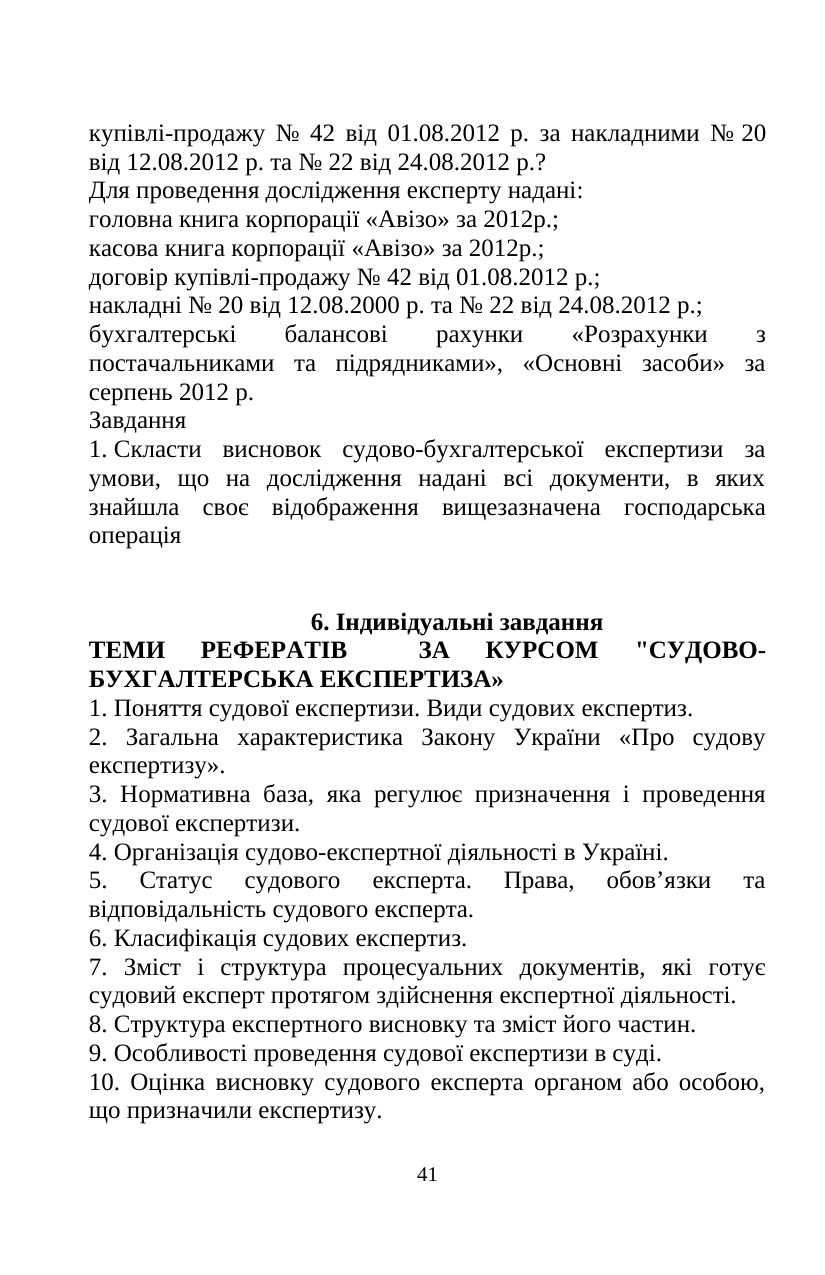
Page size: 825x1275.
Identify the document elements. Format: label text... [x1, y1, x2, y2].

text Для проведення дослідження експерту надані: [89, 176, 766, 204]
text 1. Поняття судової експертизи. Види судових експертиз. [89, 693, 766, 722]
text головна книга корпорації «Авізо» за 2012р.; [89, 204, 766, 233]
text 7. Зміст і структура процесуальних документів, які готує судовий експерт протягом здійснення експертної діяльності. [89, 952, 766, 1009]
text 3. Нормативна база, яка регулює призначення і проведення судової експертизи. [89, 779, 766, 837]
text договір купівлі-продажу № 42 від 01.08.2012 р.; [89, 262, 766, 291]
text Завдання [89, 406, 766, 434]
text 4. Організація судово-експертної діяльності в Україні. [89, 837, 766, 866]
text 6. Індивідуальні завдання [103, 607, 766, 636]
text накладні № 20 від 12.08.2000 р. та № 22 від 24.08.2012 р.; [89, 291, 766, 319]
text 1. Скласти висновок судово-бухгалтерської експертизи за умови, що на дослідження надані всі документи, в яких знайшла своє відображення вищезазначена господарська операція [89, 434, 766, 549]
text бухгалтерські балансові рахунки «Розрахунки з постачальниками та підрядниками», «Основні засоби» за серпень 2012 р. [89, 319, 766, 406]
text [89, 118, 766, 176]
text касова книга корпорації «Авізо» за 2012р.; [89, 233, 766, 262]
text 9. Особливості проведення судової експертизи в суді. [89, 1038, 766, 1067]
text 2. Загальна характеристика Закону України «Про судову експертизу». [89, 722, 766, 779]
text 6. Класифікація судових експертиз. [89, 923, 766, 952]
text 8. Структура експертного висновку та зміст його частин. [89, 1009, 766, 1038]
text Теми рефератів ЗА КУРСОМ "Судово-бухгалтерська експертиза» [89, 636, 766, 693]
text 5. Статус судового експерта. Права, обов’язки та відповідальність судового експерта. [89, 866, 766, 923]
text 10. Оцінка висновку судового експерта органом або особою, що призначили експертизу. [89, 1067, 766, 1124]
